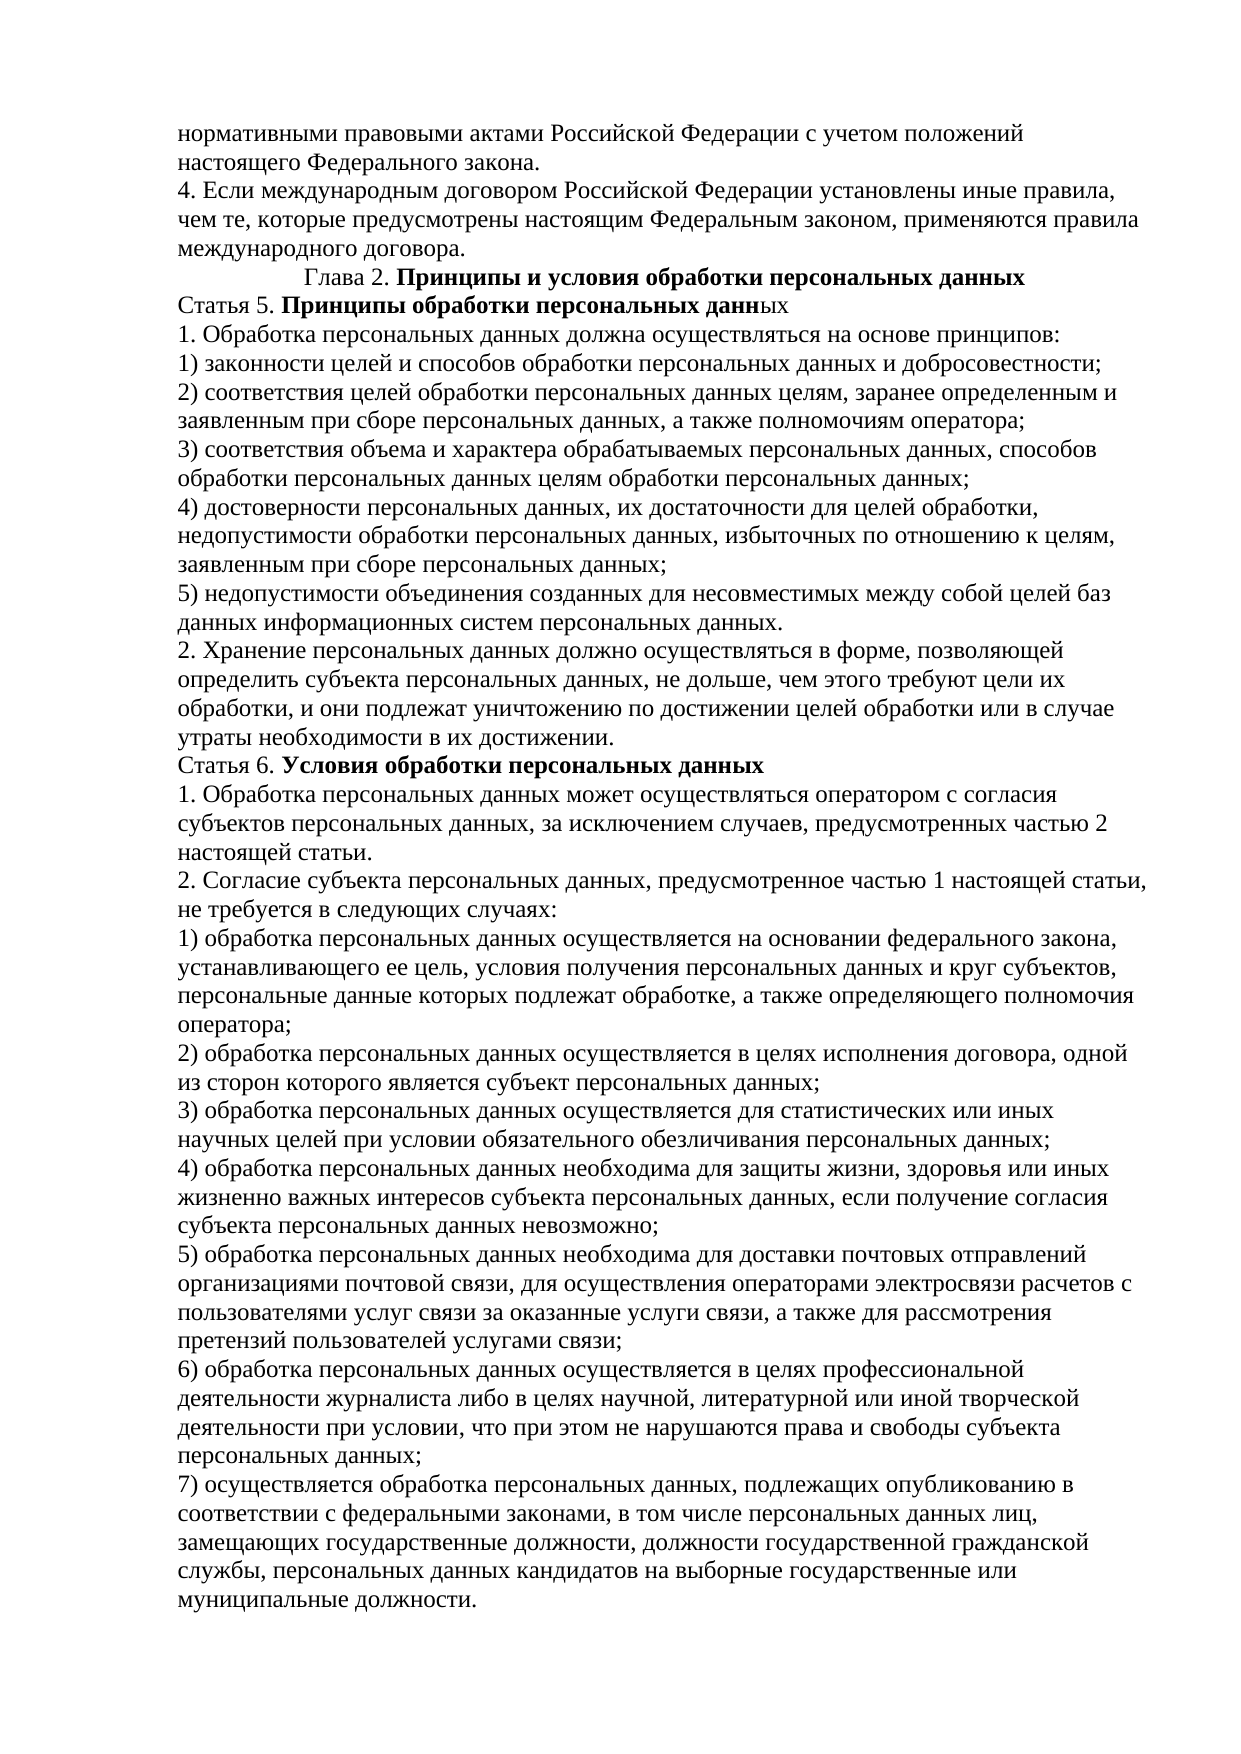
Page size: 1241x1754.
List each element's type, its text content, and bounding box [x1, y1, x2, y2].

text 4. Если международным договором Российской Федерации установлены иные правила, чем те, которые предусмотрены настоящим Федеральным законом, применяются правила международного договора. [177, 176, 1152, 262]
text Статья 5. Принципы обработки персональных данных [177, 291, 1152, 319]
text 3) соответствия объема и характера обрабатываемых персональных данных, способов обработки персональных данных целям обработки персональных данных; [177, 434, 1152, 492]
text 2. Хранение персональных данных должно осуществляться в форме, позволяющей определить субъекта персональных данных, не дольше, чем этого требуют цели их обработки, и они подлежат уничтожению по достижении целей обработки или в случае утраты необходимости в их достижении. [177, 636, 1152, 751]
text Глава 2. Принципы и условия обработки персональных данных [177, 262, 1152, 291]
text 5) обработка персональных данных необходима для доставки почтовых отправлений организациями почтовой связи, для осуществления операторами электросвязи расчетов с пользователями услуг связи за оказанные услуги связи, а также для рассмотрения претензий пользователей услугами связи; [177, 1239, 1152, 1354]
text 2) соответствия целей обработки персональных данных целям, заранее определенным и заявленным при сборе персональных данных, а также полномочиям оператора; [177, 377, 1152, 434]
text 1) законности целей и способов обработки персональных данных и добросовестности; [177, 348, 1152, 377]
text Статья 6. Условия обработки персональных данных [177, 751, 1152, 779]
text 1. Обработка персональных данных может осуществляться оператором с согласия субъектов персональных данных, за исключением случаев, предусмотренных частью 2 настоящей статьи. [177, 779, 1152, 866]
text 2. Согласие субъекта персональных данных, предусмотренное частью 1 настоящей статьи, не требуется в следующих случаях: [177, 866, 1152, 923]
text 3) обработка персональных данных осуществляется для статистических или иных научных целей при условии обязательного обезличивания персональных данных; [177, 1096, 1152, 1153]
text 6) обработка персональных данных осуществляется в целях профессиональной деятельности журналиста либо в целях научной, литературной или иной творческой деятельности при условии, что при этом не нарушаются права и свободы субъекта персональных данных; [177, 1354, 1152, 1469]
text 1) обработка персональных данных осуществляется на основании федерального закона, устанавливающего ее цель, условия получения персональных данных и круг субъектов, персональные данные которых подлежат обработке, а также определяющего полномочия оператора; [177, 923, 1152, 1038]
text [177, 118, 1152, 176]
text 1. Обработка персональных данных должна осуществляться на основе принципов: [177, 319, 1152, 348]
text 7) осуществляется обработка персональных данных, подлежащих опубликованию в соответствии с федеральными законами, в том числе персональных данных лиц, замещающих государственные должности, должности государственной гражданской службы, персональных данных кандидатов на выборные государственные или муниципальные должности. [177, 1469, 1152, 1613]
text 5) недопустимости объединения созданных для несовместимых между собой целей баз данных информационных систем персональных данных. [177, 578, 1152, 636]
text 2) обработка персональных данных осуществляется в целях исполнения договора, одной из сторон которого является субъект персональных данных; [177, 1038, 1152, 1096]
text 4) достоверности персональных данных, их достаточности для целей обработки, недопустимости обработки персональных данных, избыточных по отношению к целям, заявленным при сборе персональных данных; [177, 492, 1152, 578]
text 4) обработка персональных данных необходима для защиты жизни, здоровья или иных жизненно важных интересов субъекта персональных данных, если получение согласия субъекта персональных данных невозможно; [177, 1153, 1152, 1239]
